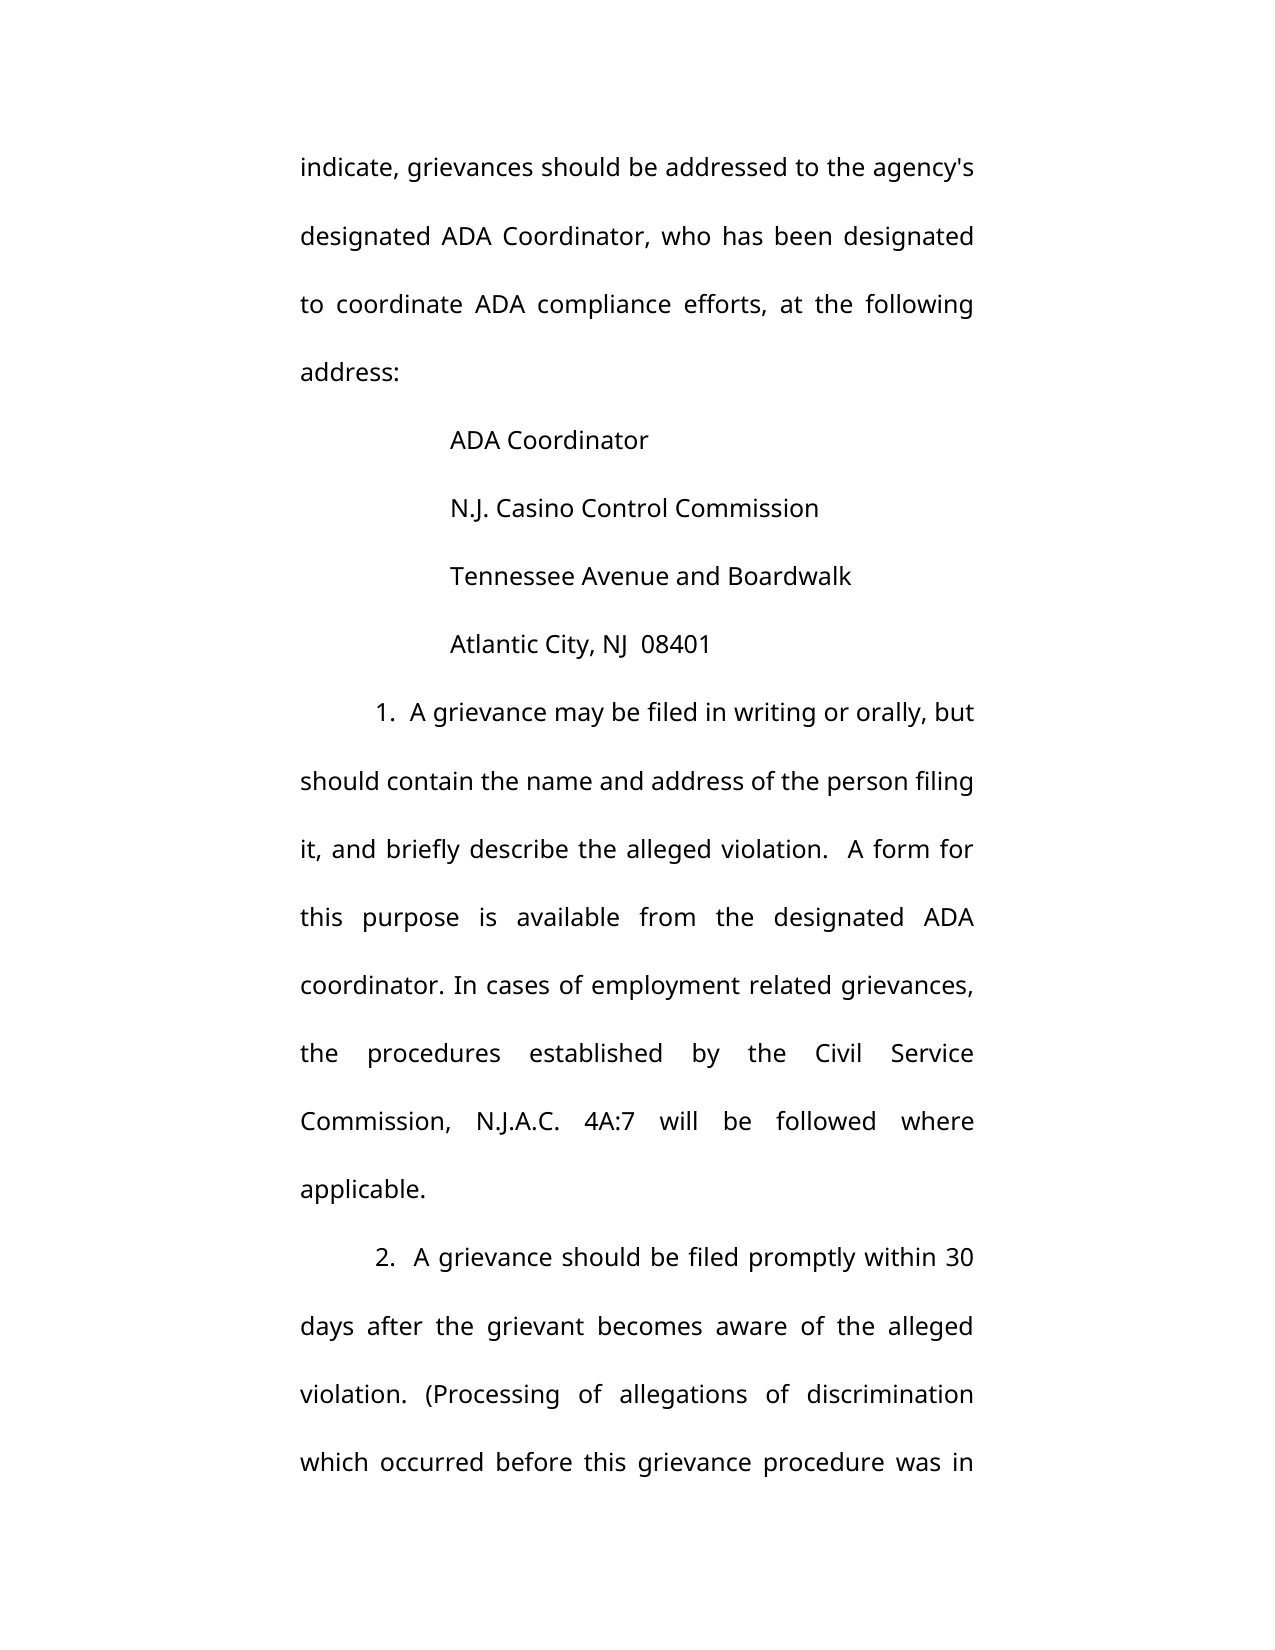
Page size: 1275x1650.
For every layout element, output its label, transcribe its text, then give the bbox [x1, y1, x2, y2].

text Tennessee Avenue and Boardwalk [309, 559, 1125, 593]
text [300, 150, 975, 388]
text 1. A grievance may be filed in writing or orally, but should contain the name and address of the person filing it, and briefly describe the alleged violation. A form for this purpose is available from the designated ADA coordinator. In cases of employment related grievances, the procedures established by the Civil Service Commission, N.J.A.C. 4A:7 will be followed where applicable. [300, 695, 975, 1206]
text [300, 1240, 975, 1478]
text ADA Coordinator [309, 422, 1125, 457]
text N.J. Casino Control Commission [309, 491, 1125, 525]
text Atlantic City, NJ 08401 [309, 627, 1125, 661]
